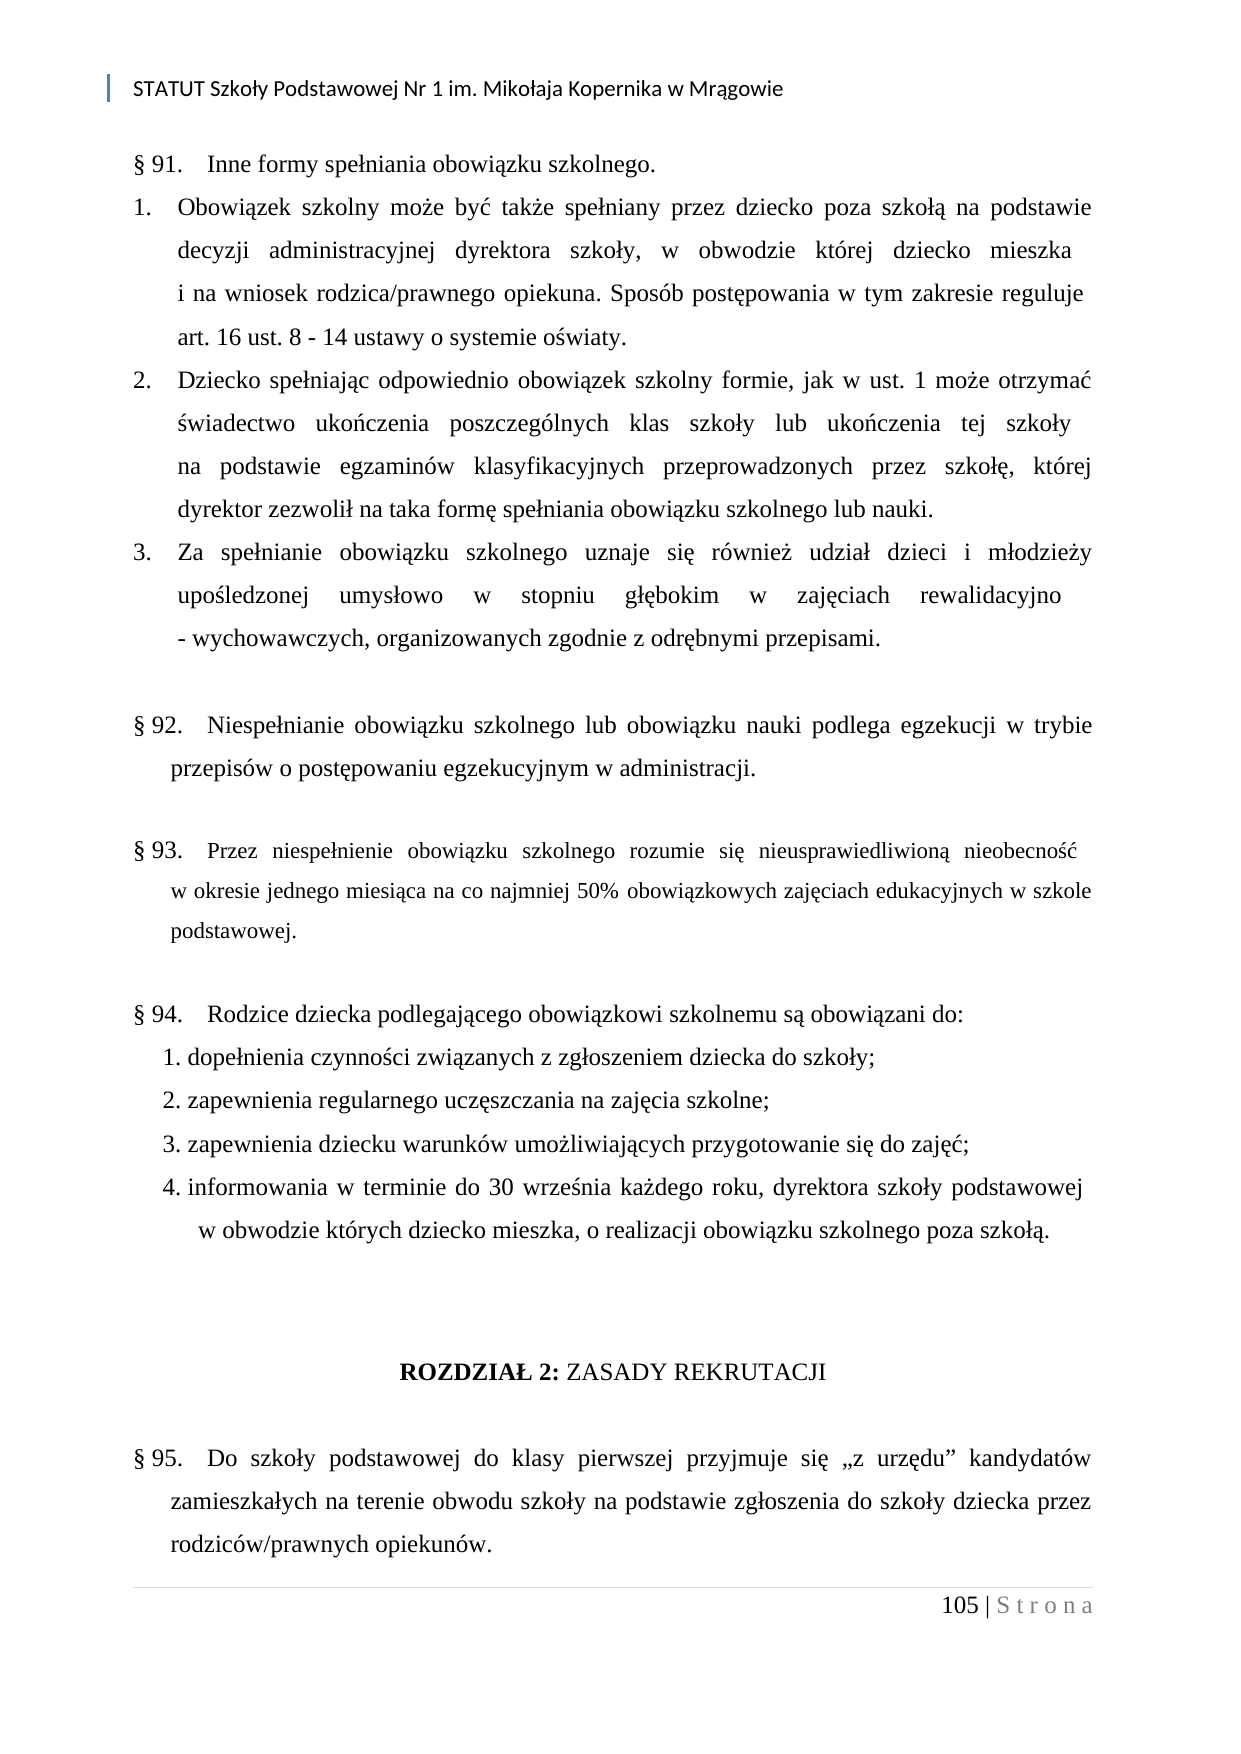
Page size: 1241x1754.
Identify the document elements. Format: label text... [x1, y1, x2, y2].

list zapewnienia regularnego uczęszczania na zajęcia szkolne; [162, 1086, 1093, 1114]
list Do szkoły podstawowej do klasy pierwszej przyjmuje się „z urzędu” kandydatów zamieszkałych na terenie obwodu szkoły na podstawie zgłoszenia do szkoły dziecka przez rodziców/prawnych opiekunów. [133, 1443, 1093, 1558]
list Dziecko spełniając odpowiednio obowiązek szkolny formie, jak w ust. 1 może otrzymać świadectwo ukończenia poszczególnych klas szkoły lub ukończenia tej szkoły na podstawie egzaminów klasyfikacyjnych przeprowadzonych przez szkołę, której dyrektor zezwolił na taka formę spełniania obowiązku szkolnego lub nauki. [133, 365, 1093, 523]
list dopełnienia czynności związanych z zgłoszeniem dziecka do szkoły; [162, 1042, 1093, 1071]
list Za spełnianie obowiązku szkolnego uznaje się również udział dzieci i młodzieży upośledzonej umysłowo w stopniu głębokim w zajęciach rewalidacyjno - wychowawczych, organizowanych zgodnie z odrębnymi przepisami. [133, 537, 1093, 652]
list Obowiązek szkolny może być także spełniany przez dziecko poza szkołą na podstawie decyzji administracyjnej dyrektora szkoły, w obwodzie której dziecko mieszka i na wniosek rodzica/prawnego opiekuna. Sposób postępowania w tym zakresie reguluje art. 16 ust. 8 - 14 ustawy o systemie oświaty. [133, 192, 1093, 350]
list Inne formy spełniania obowiązku szkolnego. [133, 149, 1093, 178]
list informowania w terminie do 30 września każdego roku, dyrektora szkoły podstawowej w obwodzie których dziecko mieszka, o realizacji obowiązku szkolnego poza szkołą. [162, 1172, 1093, 1244]
list Rodzice dziecka podlegającego obowiązkowi szkolnemu są obowiązani do: [133, 999, 1093, 1028]
list zapewnienia dziecku warunków umożliwiających przygotowanie się do zajęć; [162, 1129, 1093, 1157]
list Przez niespełnienie obowiązku szkolnego rozumie się nieusprawiedliwioną nieobecność w okresie jednego miesiąca na co najmniej 50% obowiązkowych zajęciach edukacyjnych w szkole podstawowej. [133, 835, 1093, 943]
list Niespełnianie obowiązku szkolnego lub obowiązku nauki podlega egzekucji w trybie przepisów o postępowaniu egzekucyjnym w administracji. [133, 710, 1093, 782]
subtitle Zasady rekrutacji [133, 1357, 1093, 1386]
